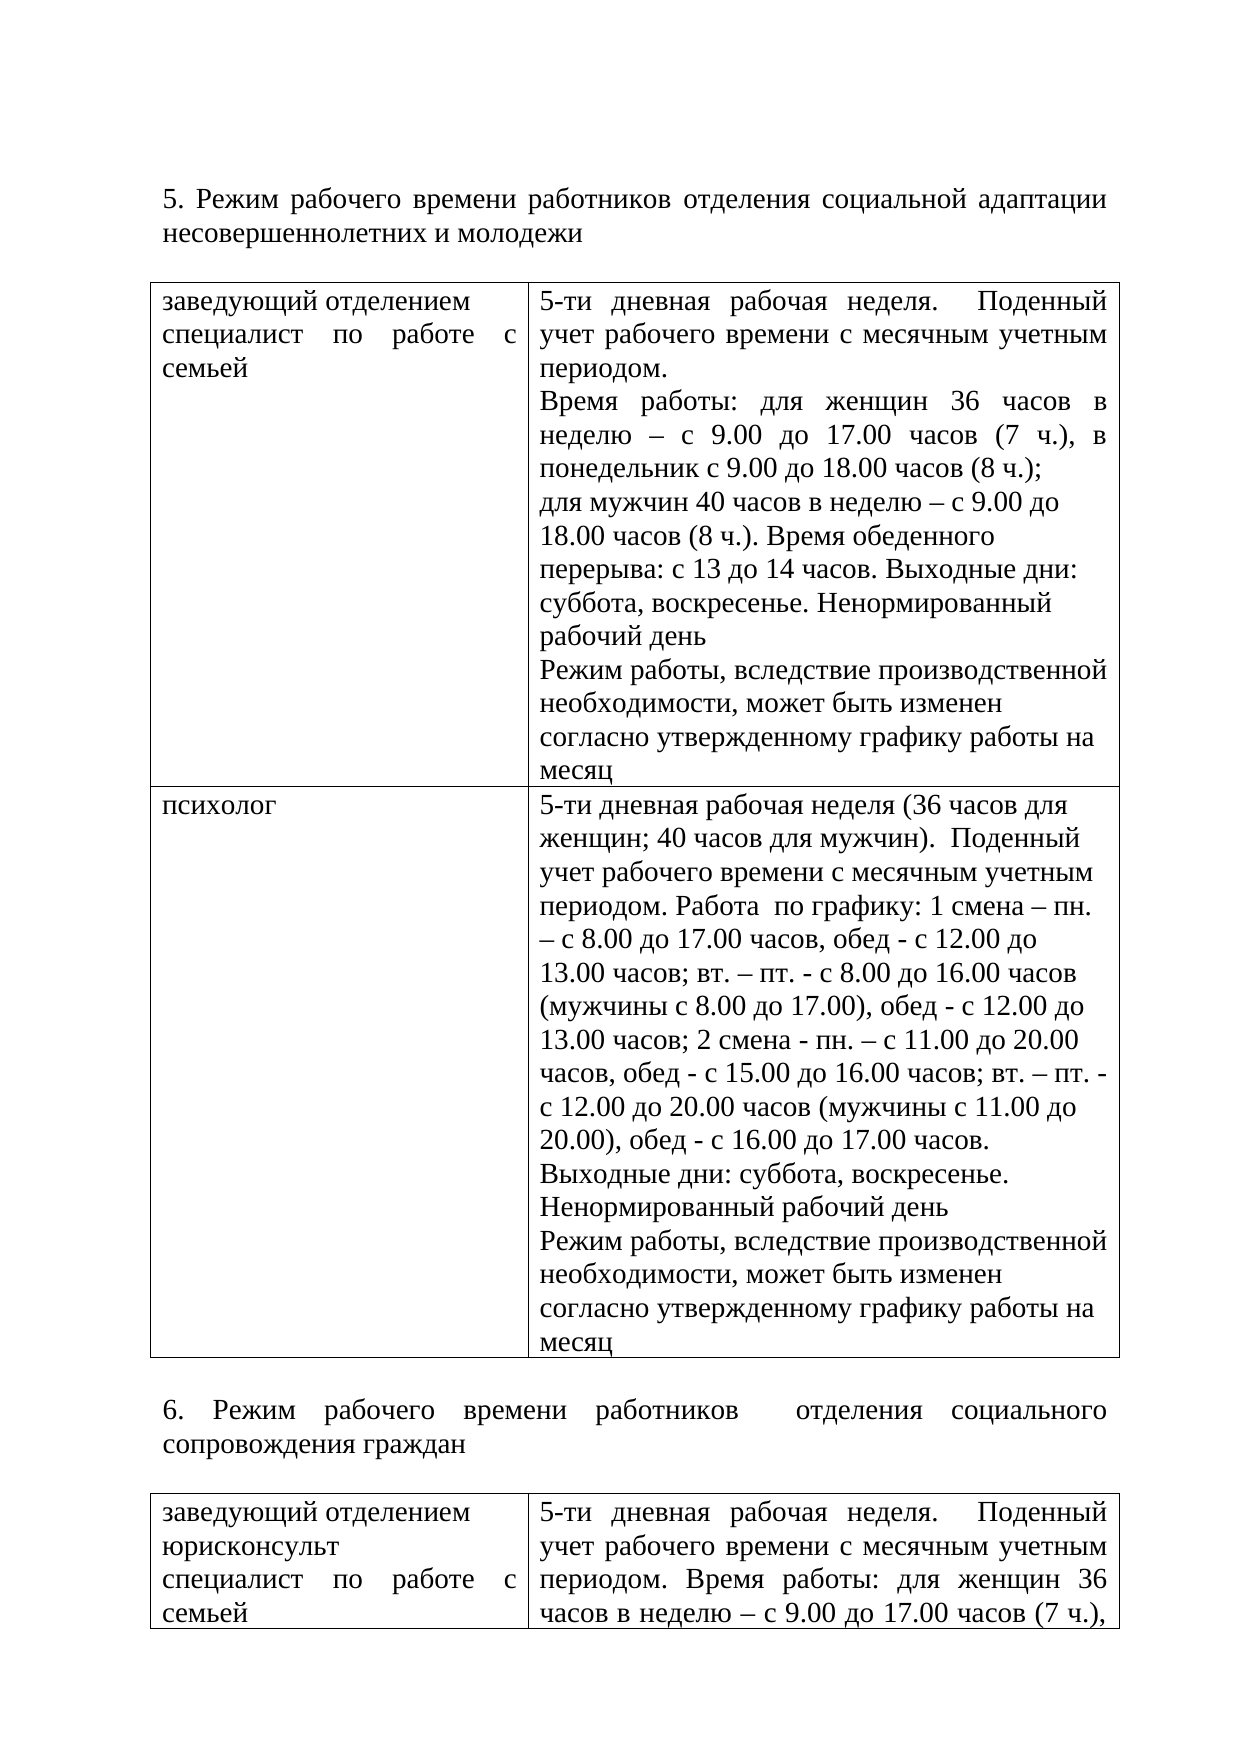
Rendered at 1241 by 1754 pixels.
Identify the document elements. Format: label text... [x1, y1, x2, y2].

text 6. Режим рабочего времени работников отделения социального сопровождения граждан [162, 1392, 1107, 1459]
table_header заведующий отделением специалист по работе с семьей [151, 283, 528, 786]
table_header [151, 1494, 528, 1628]
text 5. Режим рабочего времени работников отделения социальной адаптации несовершеннолетних и молодежи [162, 181, 1107, 248]
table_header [529, 1494, 1119, 1628]
table_cell 5-ти дневная рабочая неделя (36 часов для женщин; 40 часов для мужчин). Поденный учет рабочего времени с месячным учетным периодом. Работа по графику: 1 смена – пн. – с 8.00 до 17.00 часов, обед - с 12.00 до 13.00 часов; вт. – пт. - с 8.00 до 16.00 часов (мужчины с 8.00 до 17.00), обед - с 12.00 до 13.00 часов; 2 смена - пн. – с 11.00 до 20.00 часов, обед - с 15.00 до 16.00 часов; вт. – пт. - с 12.00 до 20.00 часов (мужчины с 11.00 до 20.00), обед - с 16.00 до 17.00 часов. Выходные дни: суббота, воскресенье. Ненормированный рабочий день Режим работы, вследствие производственной необходимости, может быть изменен согласно утвержденному графику работы на месяц [529, 787, 1119, 1357]
table_cell психолог [151, 787, 528, 1357]
